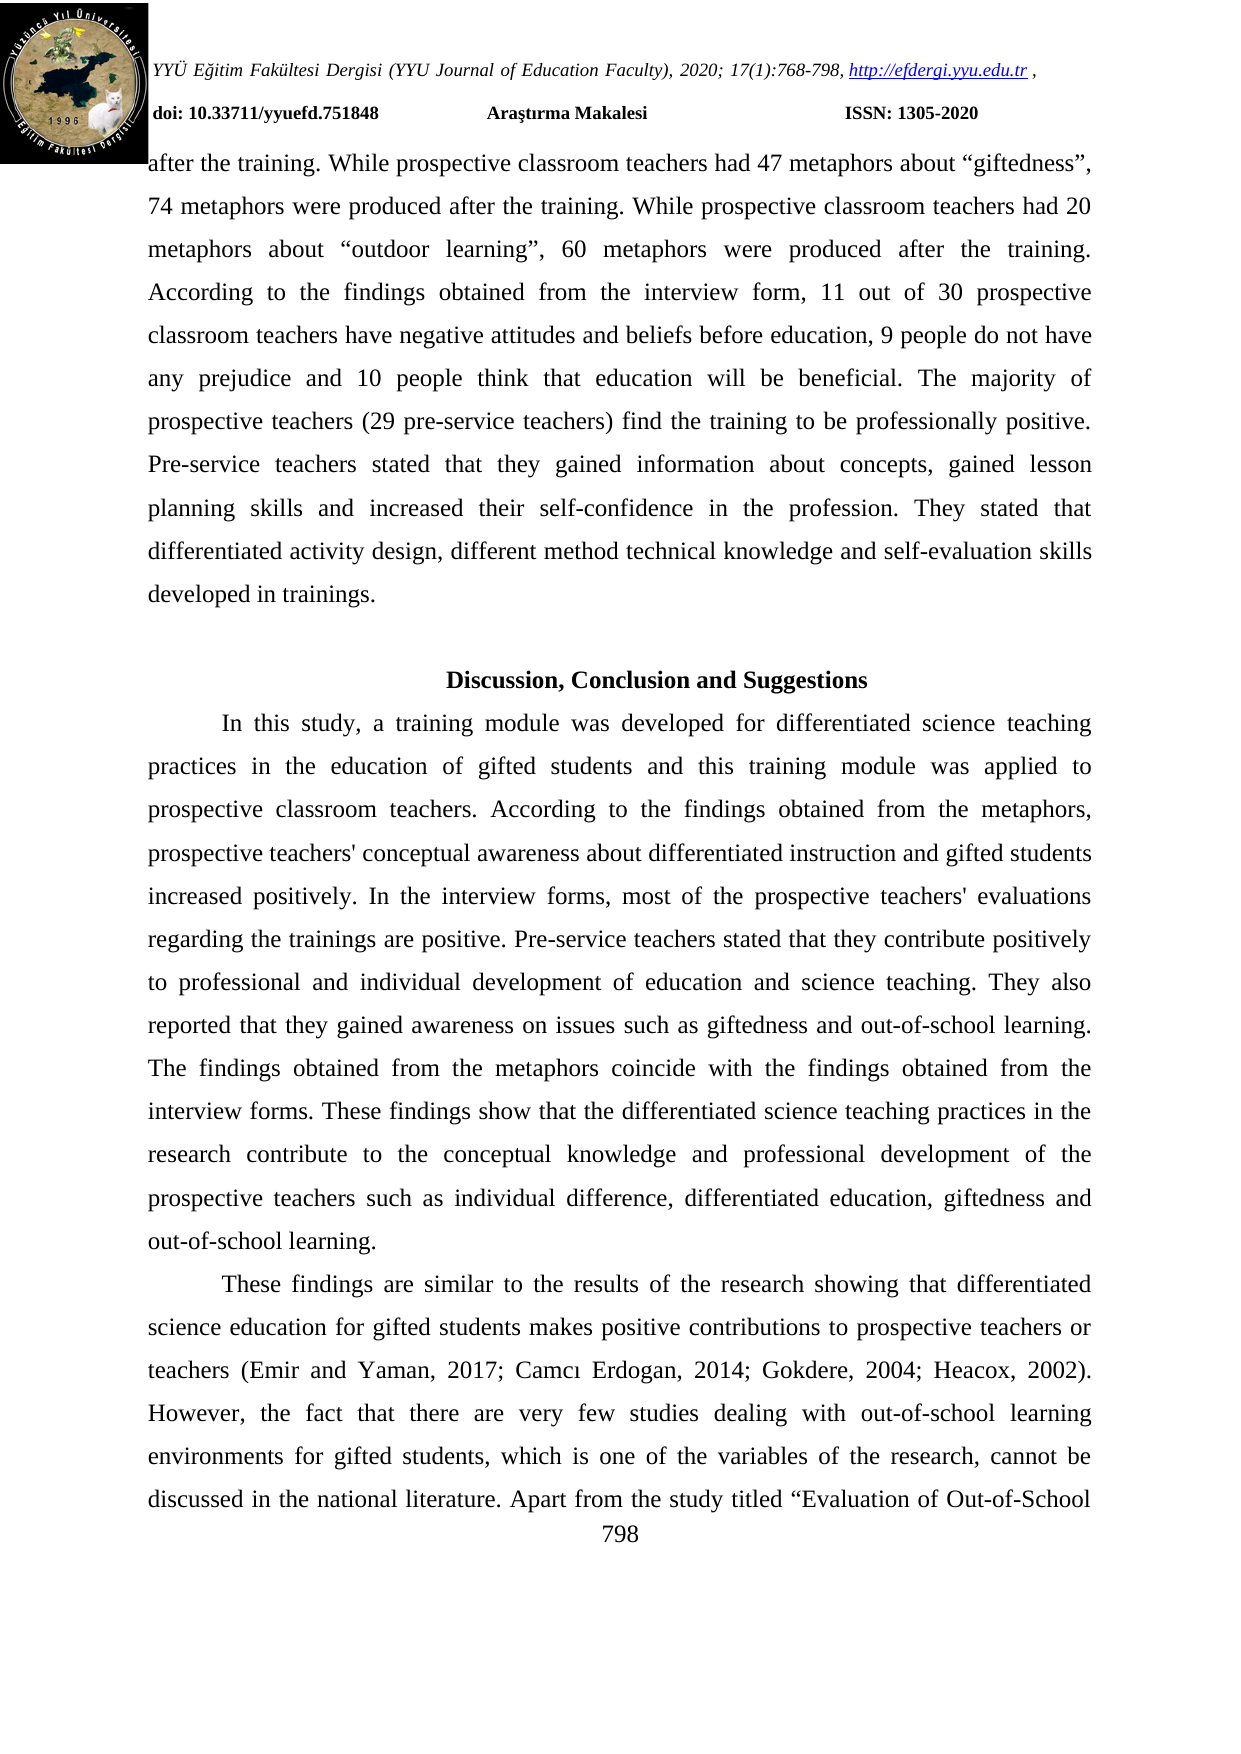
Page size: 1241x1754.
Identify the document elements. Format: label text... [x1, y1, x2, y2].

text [148, 1269, 1093, 1513]
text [148, 148, 1093, 608]
text Discussion, Conclusion and Suggestions [148, 665, 1093, 694]
text In this study, a training module was developed for differentiated science teaching practices in the education of gifted students and this training module was applied to prospective classroom teachers. According to the findings obtained from the metaphors, prospective teachers' conceptual awareness about differentiated instruction and gifted students increased positively. In the interview forms, most of the prospective teachers' evaluations regarding the trainings are positive. Pre-service teachers stated that they contribute positively to professional and individual development of education and science teaching. They also reported that they gained awareness on issues such as giftedness and out-of-school learning. The findings obtained from the metaphors coincide with the findings obtained from the interview forms. These findings show that the differentiated science teaching practices in the research contribute to the conceptual knowledge and professional development of the prospective teachers such as individual difference, differentiated education, giftedness and out-of-school learning. [148, 708, 1093, 1254]
picture [0, 3, 149, 164]
